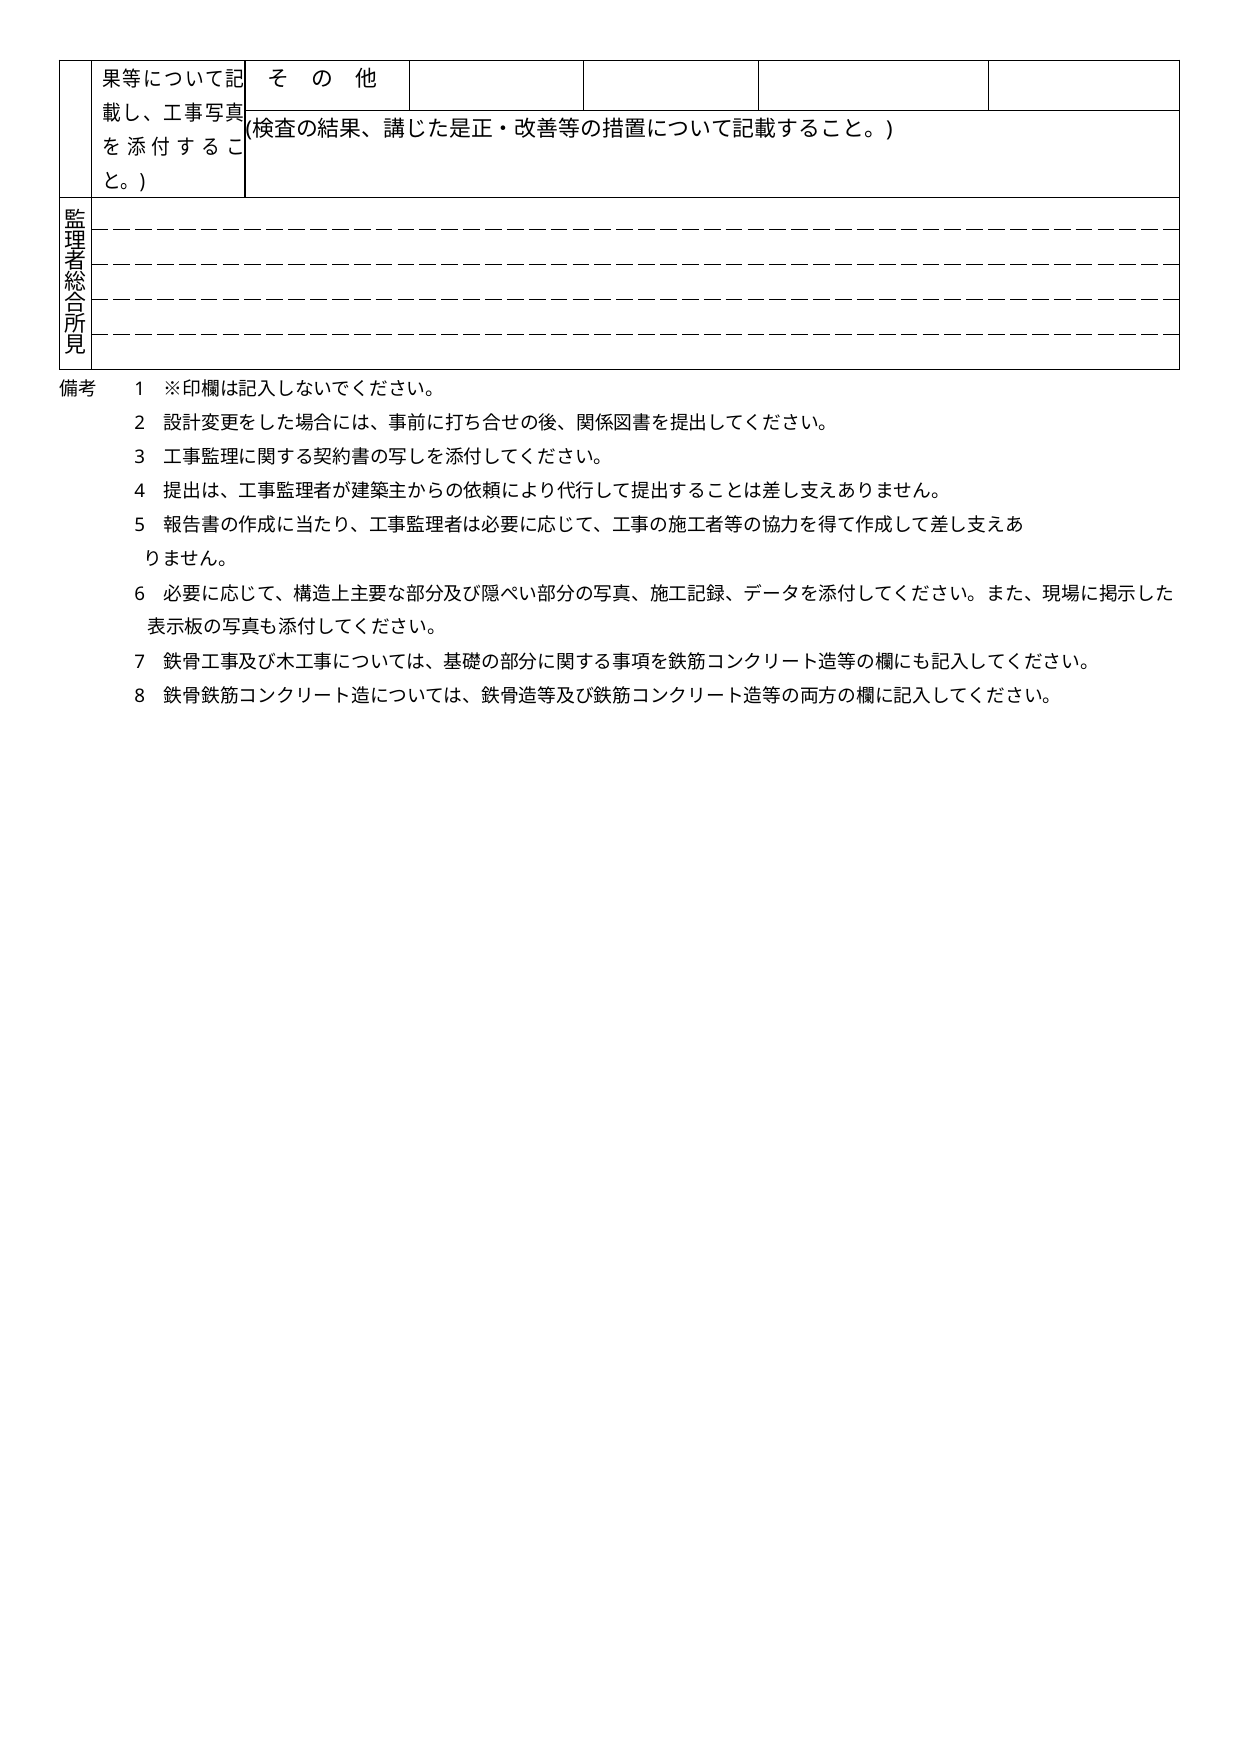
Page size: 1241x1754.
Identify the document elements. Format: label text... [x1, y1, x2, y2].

table_cell [92, 299, 1179, 334]
table_cell 監理者総合所見 [60, 198, 91, 369]
table_cell そ の 他 [246, 61, 409, 109]
text りません。 [59, 541, 1181, 575]
text 8 鉄骨鉄筋コンクリート造については、鉄骨造等及び鉄筋コンクリート造等の両方の欄に記入してください。 [59, 677, 1181, 711]
table_cell [759, 61, 988, 109]
text 7 鉄骨工事及び木工事については、基礎の部分に関する事項を鉄筋コンクリート造等の欄にも記入してください。 [59, 643, 1181, 677]
text 3 工事監理に関する契約書の写しを添付してください。 [59, 438, 1181, 472]
text 4 提出は、工事監理者が建築主からの依頼により代行して提出することは差し支えありません。 [59, 472, 1181, 507]
table_cell [92, 334, 1179, 369]
table_cell [410, 61, 583, 109]
table_cell [92, 264, 1179, 299]
table_cell [584, 61, 758, 109]
text 2 設計変更をした場合には、事前に打ち合せの後、関係図書を提出してください。 [59, 404, 1181, 438]
text 備考 1 ※印欄は記入しないでください。 [59, 370, 1181, 404]
table_cell [92, 198, 1179, 229]
table_cell [92, 229, 1179, 264]
text 5 報告書の作成に当たり、工事監理者は必要に応じて、工事の施工者等の協力を得て作成して差し支えあ [59, 507, 1181, 541]
table_cell [989, 61, 1179, 109]
table_cell (検査の結果、講じた是正・改善等の措置について記載すること。) [246, 111, 1179, 197]
text 6 必要に応じて、構造上主要な部分及び隠ぺい部分の写真、施工記録、データを添付してください。また、現場に掲示した表示板の写真も添付してください。 [59, 575, 1181, 643]
